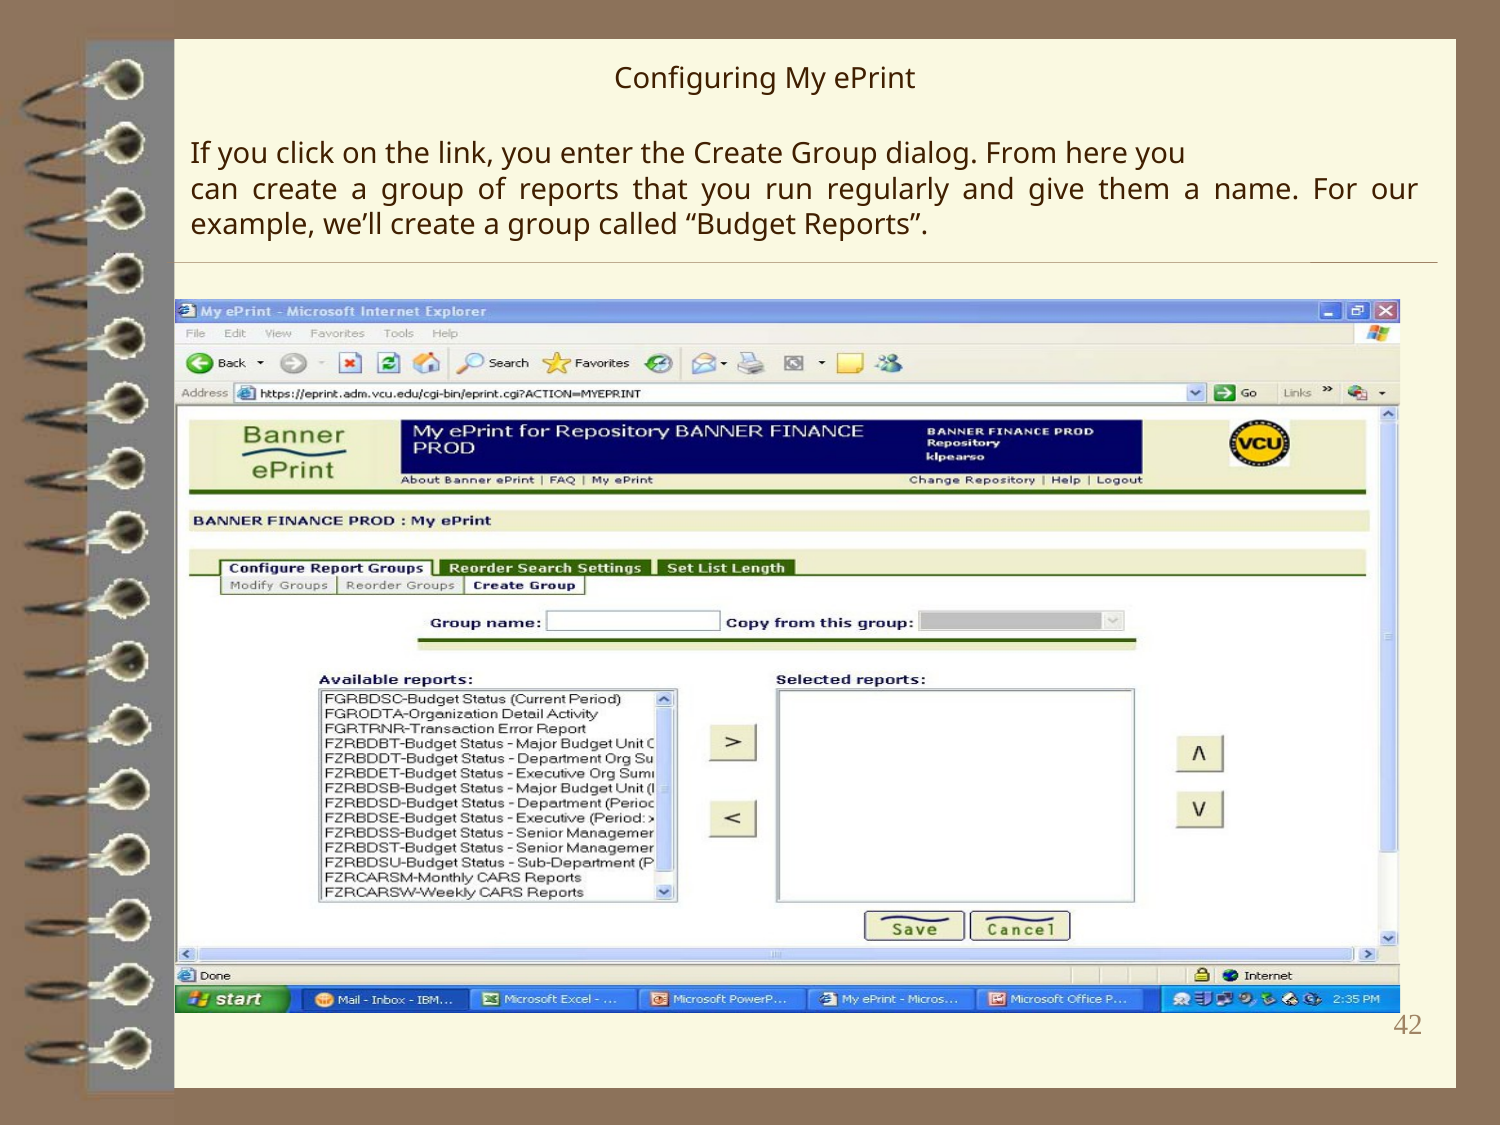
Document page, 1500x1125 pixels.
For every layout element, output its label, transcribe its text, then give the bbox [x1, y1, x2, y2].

text If you click on the link, you enter the Create Group dialog. From here you [190, 137, 1443, 170]
text can create a group of reports that you run regularly and give them a name. For our example, we’ll create a group called “Budget Reports”. [190, 171, 1422, 242]
text Configuring My ePrint [614, 62, 1443, 95]
text 42 [1393, 1008, 1443, 1041]
picture [0, 0, 1400, 1125]
